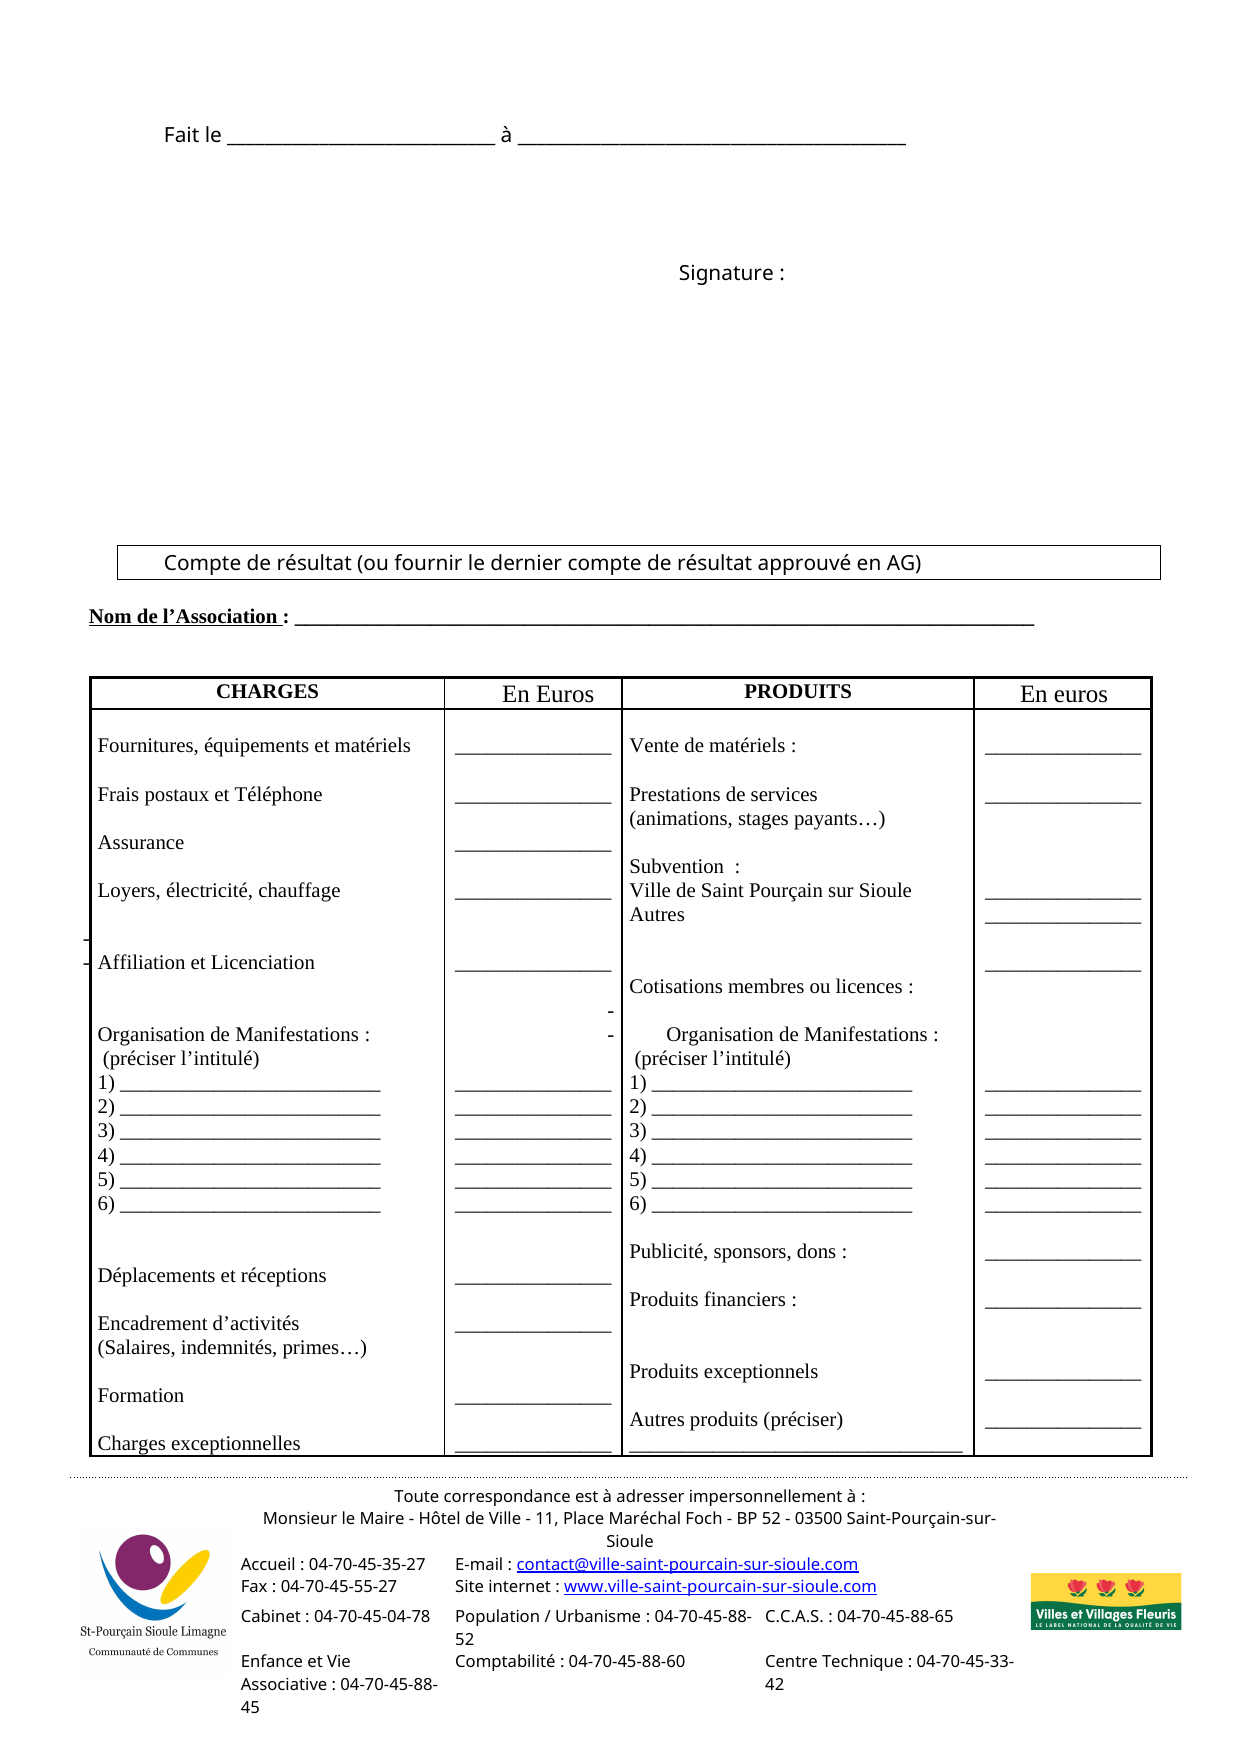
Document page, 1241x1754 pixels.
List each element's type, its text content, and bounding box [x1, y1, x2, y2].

table_header CHARGES [92, 679, 444, 708]
table_header PRODUITS [623, 679, 973, 708]
table_header En Euros [445, 679, 621, 708]
picture [1030, 1573, 1182, 1630]
picture [76, 1525, 229, 1678]
text Fait le _____________________________ à __________________________________________ [126, 120, 1152, 148]
table_header En euros [975, 679, 1150, 708]
text Signature : [641, 258, 1152, 286]
text Compte de résultat (ou fournir le dernier compte de résultat approuvé en AG) [118, 546, 1160, 579]
text Nom de l’Association : _______________________________________________________________________ [89, 604, 1152, 628]
